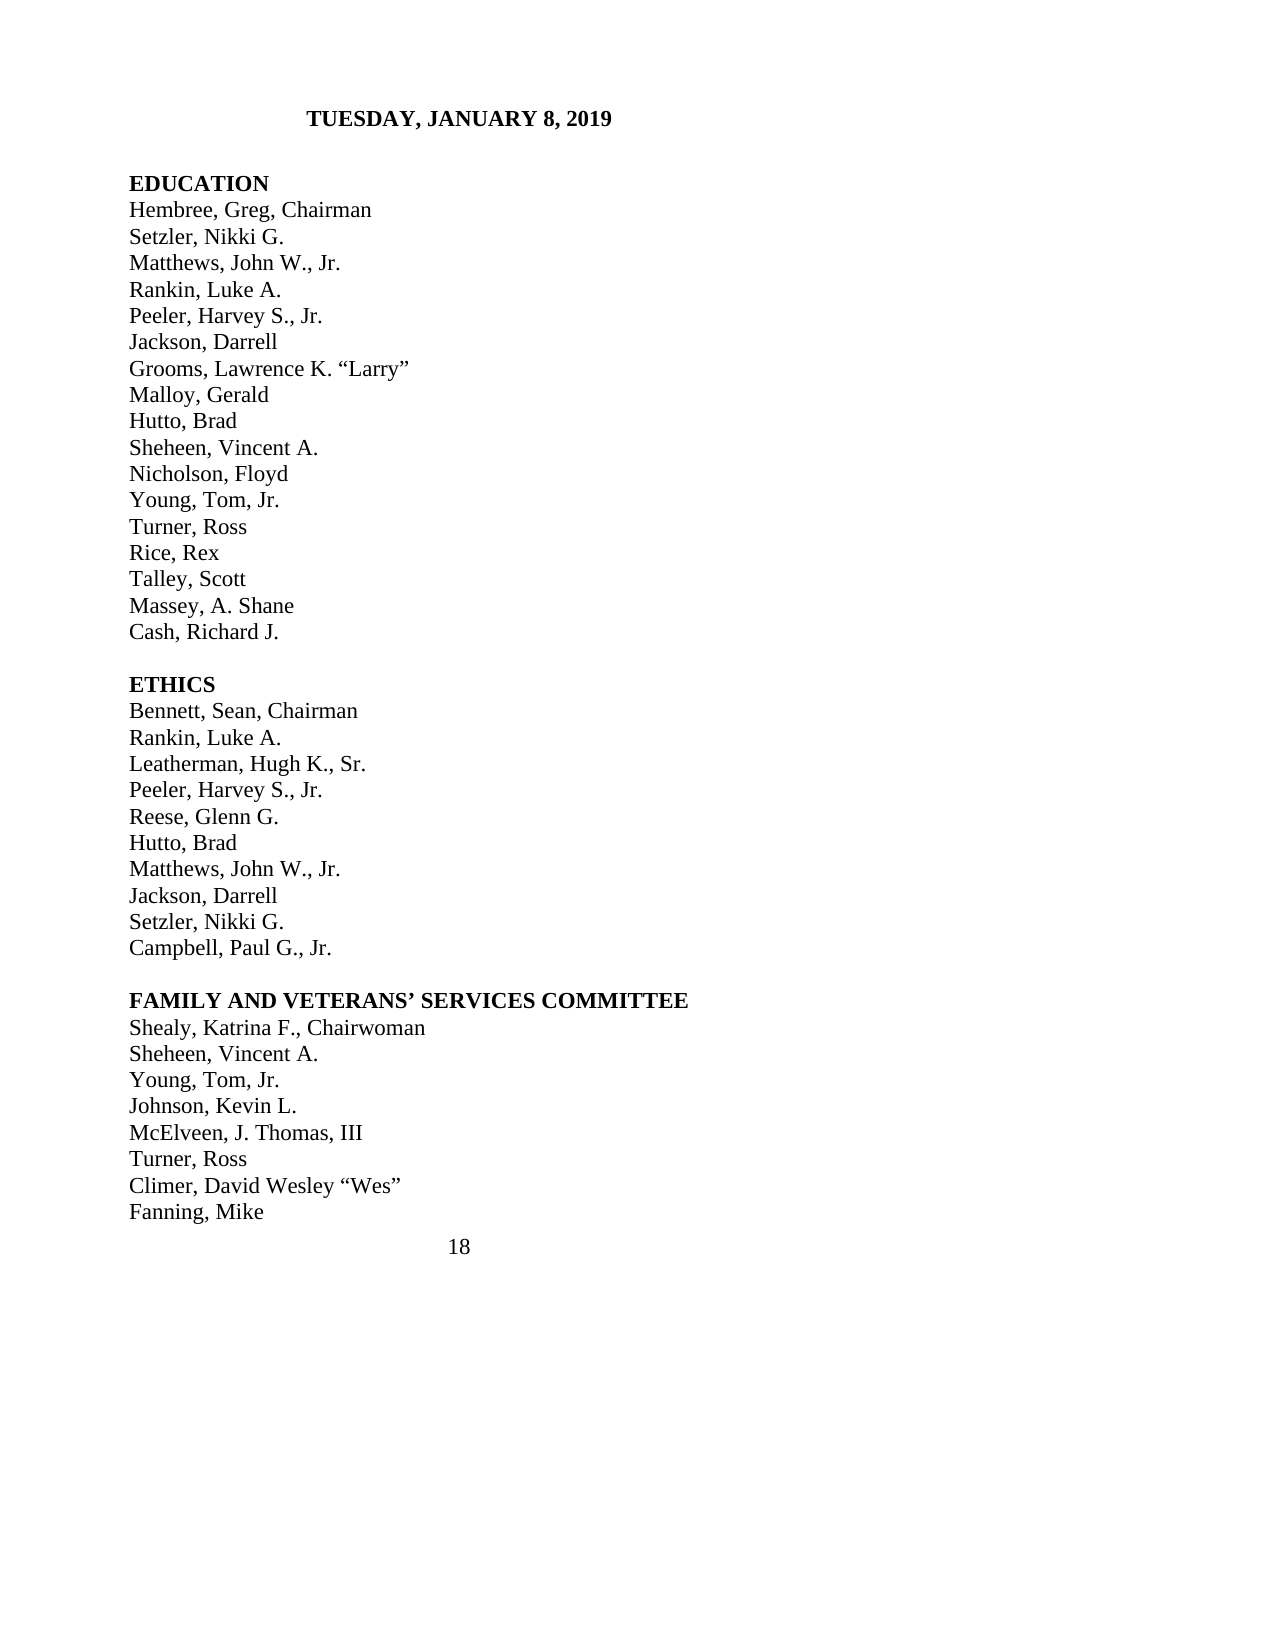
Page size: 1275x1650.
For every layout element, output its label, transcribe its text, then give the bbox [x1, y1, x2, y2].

text ETHICS [129, 671, 789, 697]
text Climer, David Wesley “Wes” [129, 1172, 789, 1198]
text Peeler, Harvey S., Jr. [129, 776, 789, 803]
text Peeler, Harvey S., Jr. [129, 302, 789, 328]
text Rankin, Luke A. [129, 724, 789, 750]
text Shealy, Katrina F., Chairwoman [129, 1013, 789, 1040]
text Sheheen, Vincent A. [129, 434, 789, 460]
text Johnson, Kevin L. [129, 1093, 789, 1119]
text Leatherman, Hugh K., Sr. [129, 750, 789, 776]
text Massey, A. Shane [129, 592, 789, 618]
text Rankin, Luke A. [129, 276, 789, 302]
text Campbell, Paul G., Jr. [129, 934, 789, 961]
text Grooms, Lawrence K. “Larry” [129, 355, 789, 381]
text Hembree, Greg, Chairman [129, 197, 789, 223]
text Jackson, Darrell [129, 882, 789, 908]
text Fanning, Mike [129, 1198, 789, 1224]
text Malloy, Gerald [129, 381, 789, 407]
text Rice, Rex [129, 539, 789, 566]
text Turner, Ross [129, 513, 789, 539]
text Matthews, John W., Jr. [129, 855, 789, 882]
text Young, Tom, Jr. [129, 486, 789, 513]
text Cash, Richard J. [129, 618, 789, 644]
text McElveen, J. Thomas, III [129, 1119, 789, 1145]
text Reese, Glenn G. [129, 803, 789, 829]
text Talley, Scott [129, 566, 789, 592]
text Matthews, John W., Jr. [129, 249, 789, 276]
text Jackson, Darrell [129, 328, 789, 355]
text Nicholson, Floyd [129, 460, 789, 486]
text Sheheen, Vincent A. [129, 1040, 789, 1066]
text Setzler, Nikki G. [129, 908, 789, 934]
text Bennett, Sean, Chairman [129, 697, 789, 724]
text Young, Tom, Jr. [129, 1066, 789, 1093]
text Hutto, Brad [129, 407, 789, 434]
text Setzler, Nikki G. [129, 223, 789, 249]
text Turner, Ross [129, 1145, 789, 1172]
text EDUCATION [129, 170, 789, 197]
text FAMILY AND VETERANS’ SERVICES COMMITTEE [129, 987, 789, 1013]
text Hutto, Brad [129, 829, 789, 855]
